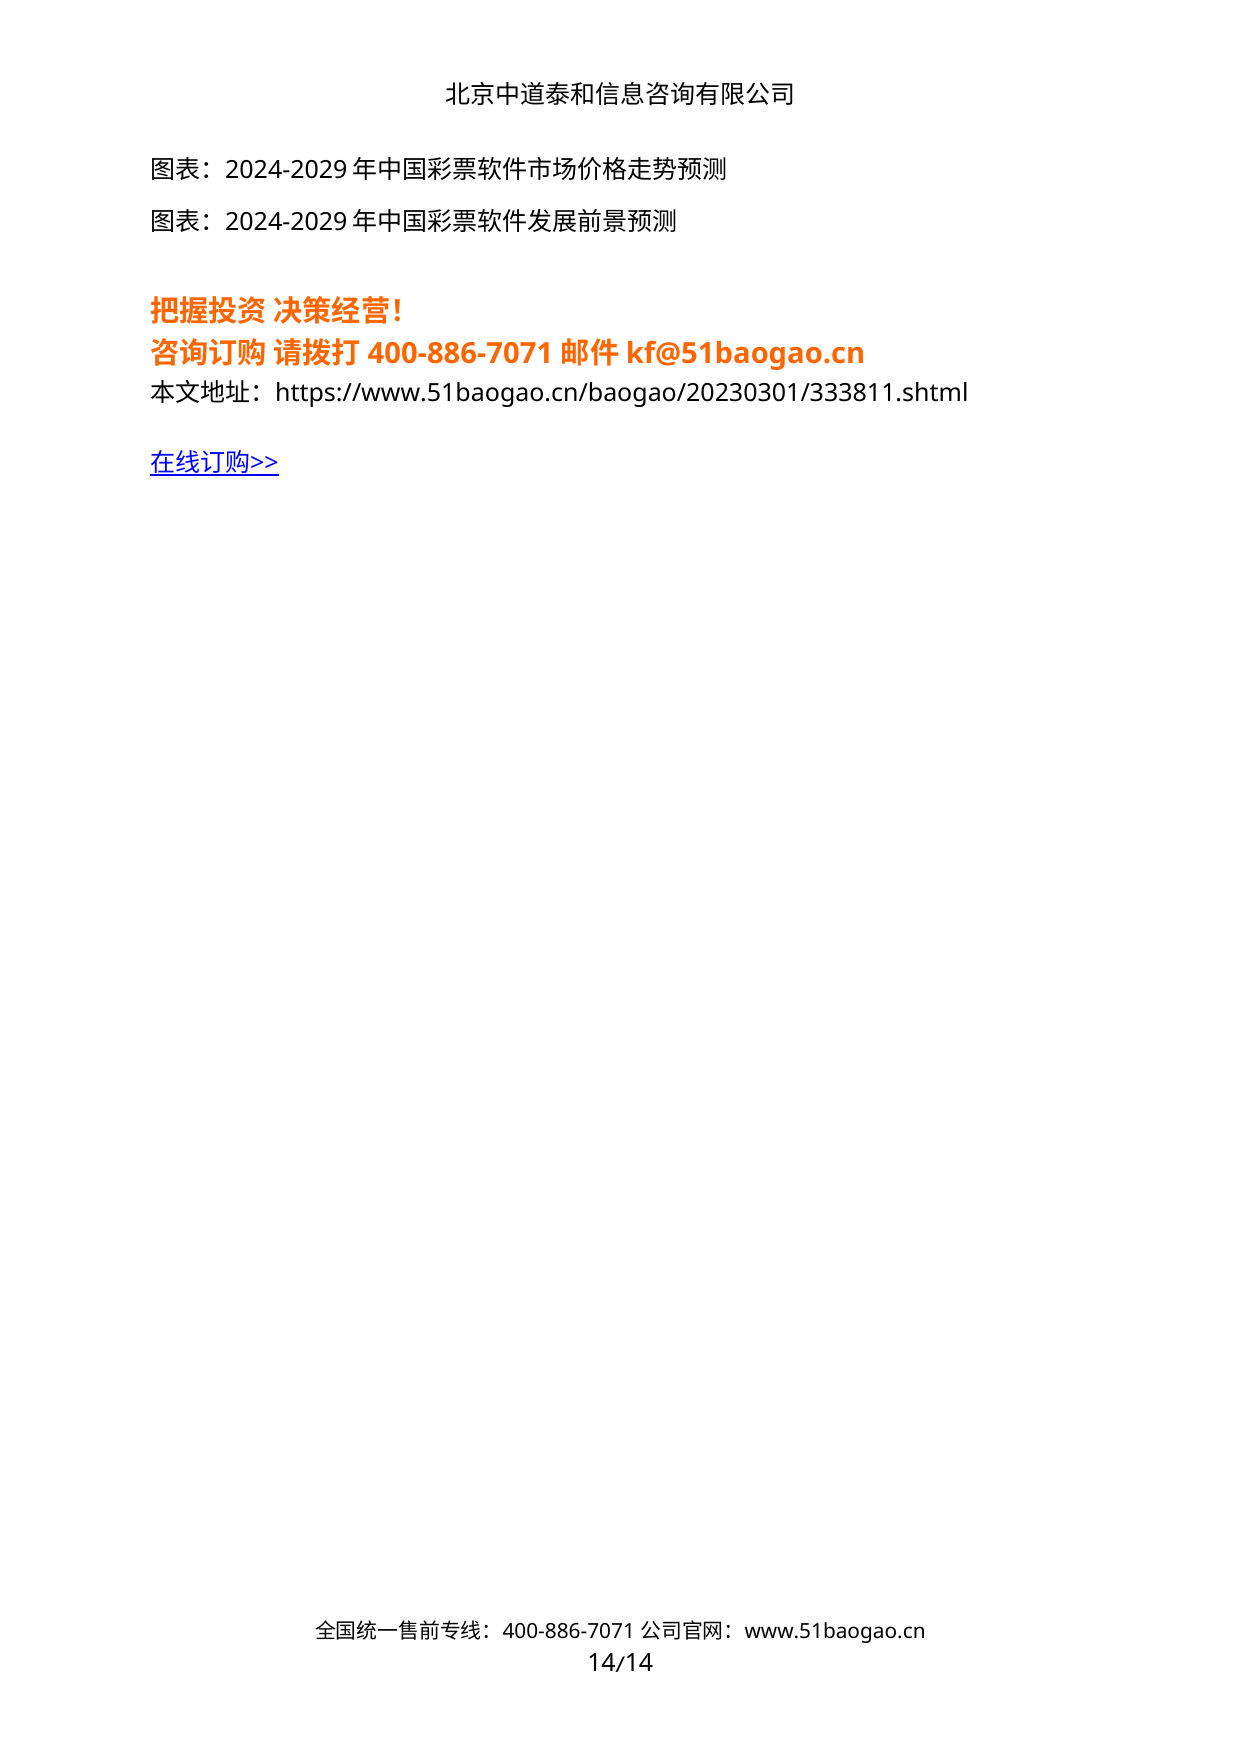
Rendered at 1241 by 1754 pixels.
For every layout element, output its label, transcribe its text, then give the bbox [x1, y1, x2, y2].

text 把握投资 决策经营！咨询订购 请拨打 400-886-7071 邮件 kf@51baogao.cn本文地址：https://www.51baogao.cn/baogao/20230301/333811.shtml [150, 254, 1090, 409]
text 图表：2024-2029年中国彩票软件发展前景预测 [150, 202, 1090, 238]
text 图表：2024-2029年中国彩票软件市场价格走势预测 [150, 150, 1090, 186]
text 在线订购>> [150, 409, 1090, 479]
